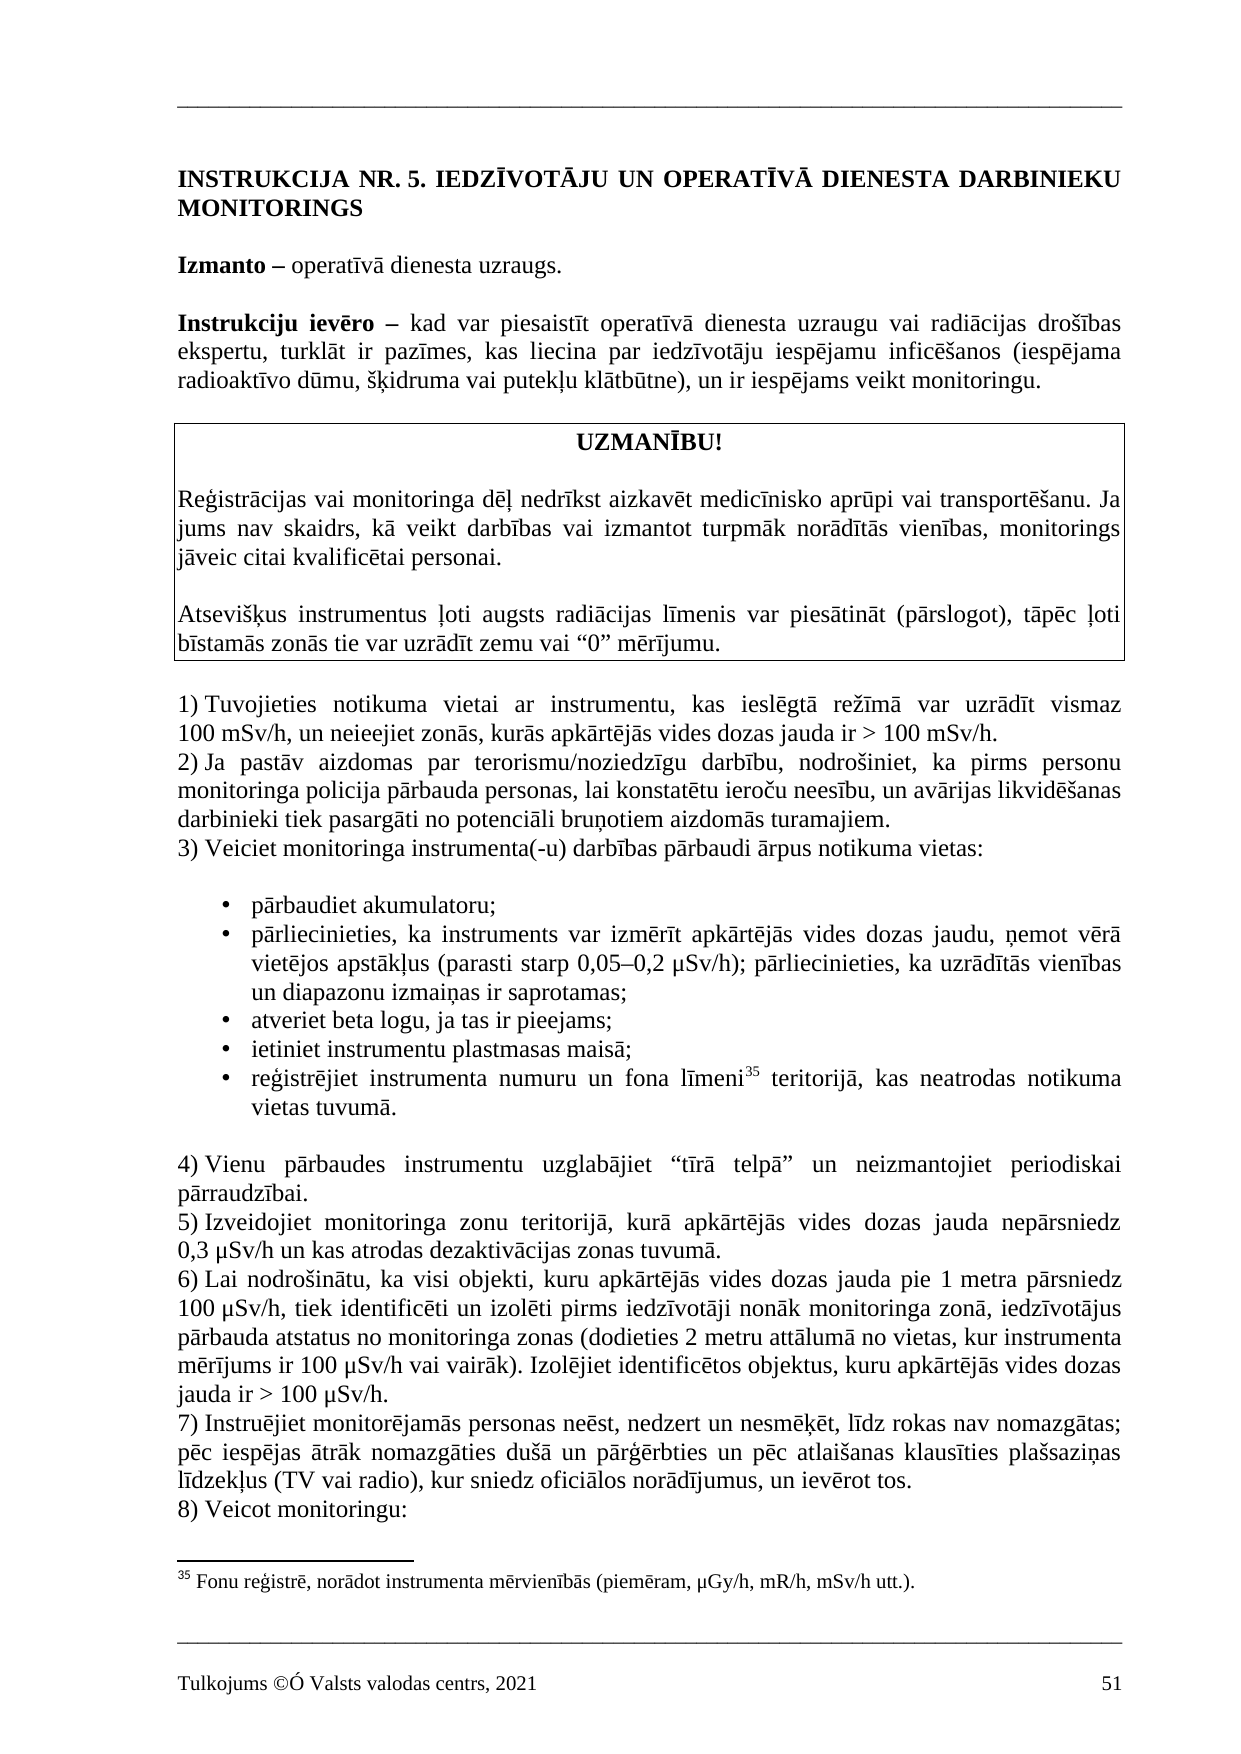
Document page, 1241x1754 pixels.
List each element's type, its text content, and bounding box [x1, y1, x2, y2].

subtitle INSTRUKCIJA NR. 5. IEDZĪVOTĀJU UN OPERATĪVĀ DIENESTA DARBINIEKU MONITORINGS [177, 164, 1122, 221]
list ietiniet instrumentu plastmasas maisā; [222, 1034, 1122, 1063]
text 4) Vienu pārbaudes instrumentu uzglabājiet “tīrā telpā” un neizmantojiet periodiskai pārraudzībai. [177, 1149, 1122, 1207]
list pārbaudiet akumulatoru; [222, 891, 1122, 919]
text 6) Lai nodrošinātu, ka visi objekti, kuru apkārtējās vides dozas jauda pie 1 metra pārsniedz 100 μSv/h, tiek identificēti un izolēti pirms iedzīvotāji nonāk monitoringa zonā, iedzīvotājus pārbauda atstatus no monitoringa zonas (dodieties 2 metru attālumā no vietas, kur instrumenta mērījums ir 100 μSv/h vai vairāk). Izolējiet identificētos objektus, kuru apkārtējās vides dozas jauda ir > 100 μSv/h. [177, 1264, 1122, 1408]
text Izmanto – operatīvā dienesta uzraugs. [177, 250, 1122, 279]
list pārliecinieties, ka instruments var izmērīt apkārtējās vides dozas jaudu, ņemot vērā vietējos apstākļus (parasti starp 0,05–0,2 μSv/h); pārliecinieties, ka uzrādītās vienības un diapazonu izmaiņas ir saprotamas; [222, 919, 1122, 1006]
text 3) Veiciet monitoringa instrumenta(-u) darbības pārbaudi ārpus notikuma vietas: [177, 833, 1122, 862]
text 8) Veicot monitoringu: [177, 1494, 1122, 1523]
text 5) Izveidojiet monitoringa zonu teritorijā, kurā apkārtējās vides dozas jauda nepārsniedz 0,3 μSv/h un kas atrodas dezaktivācijas zonas tuvumā. [177, 1207, 1122, 1264]
list reģistrējiet instrumenta numuru un fona līmeni teritorijā, kas neatrodas notikuma vietas tuvumā. [222, 1063, 1122, 1121]
text 1) Tuvojieties notikuma vietai ar instrumentu, kas ieslēgtā režīmā var uzrādīt vismaz 100 mSv/h, un neieejiet zonās, kurās apkārtējās vides dozas jauda ir > 100 mSv/h. [177, 689, 1122, 747]
text 2) Ja pastāv aizdomas par terorismu/noziedzīgu darbību, nodrošiniet, ka pirms personu monitoringa policija pārbauda personas, lai konstatētu ieroču neesību, un avārijas likvidēšanas darbinieki tiek pasargāti no potenciāli bruņotiem aizdomās turamajiem. [177, 747, 1122, 833]
list atveriet beta logu, ja tas ir pieejams; [222, 1006, 1122, 1034]
text Instrukciju ievēro – kad var piesaistīt operatīvā dienesta uzraugu vai radiācijas drošības ekspertu, turklāt ir pazīmes, kas liecina par iedzīvotāju iespējamu inficēšanos (iespējama radioaktīvo dūmu, šķidruma vai putekļu klātbūtne), un ir iespējams veikt monitoringu. [177, 308, 1122, 394]
text 7) Instruējiet monitorējamās personas neēst, nedzert un nesmēķēt, līdz rokas nav nomazgātas; pēc iespējas ātrāk nomazgāties dušā un pārģērbties un pēc atlaišanas klausīties plašsaziņas līdzekļus (TV vai radio), kur sniedz oficiālos norādījumus, un ievērot tos. [177, 1408, 1122, 1494]
table_header UZMANĪBU! Reģistrācijas vai monitoringa dēļ nedrīkst aizkavēt medicīnisko aprūpi vai transportēšanu. Ja jums nav skaidrs, kā veikt darbības vai izmantot turpmāk norādītās vienības, monitorings jāveic citai kvalificētai personai. Atsevišķus instrumentus ļoti augsts radiācijas līmenis var piesātināt (pārslogot), tāpēc ļoti bīstamās zonās tie var uzrādīt zemu vai “0” mērījumu. [175, 424, 1124, 659]
